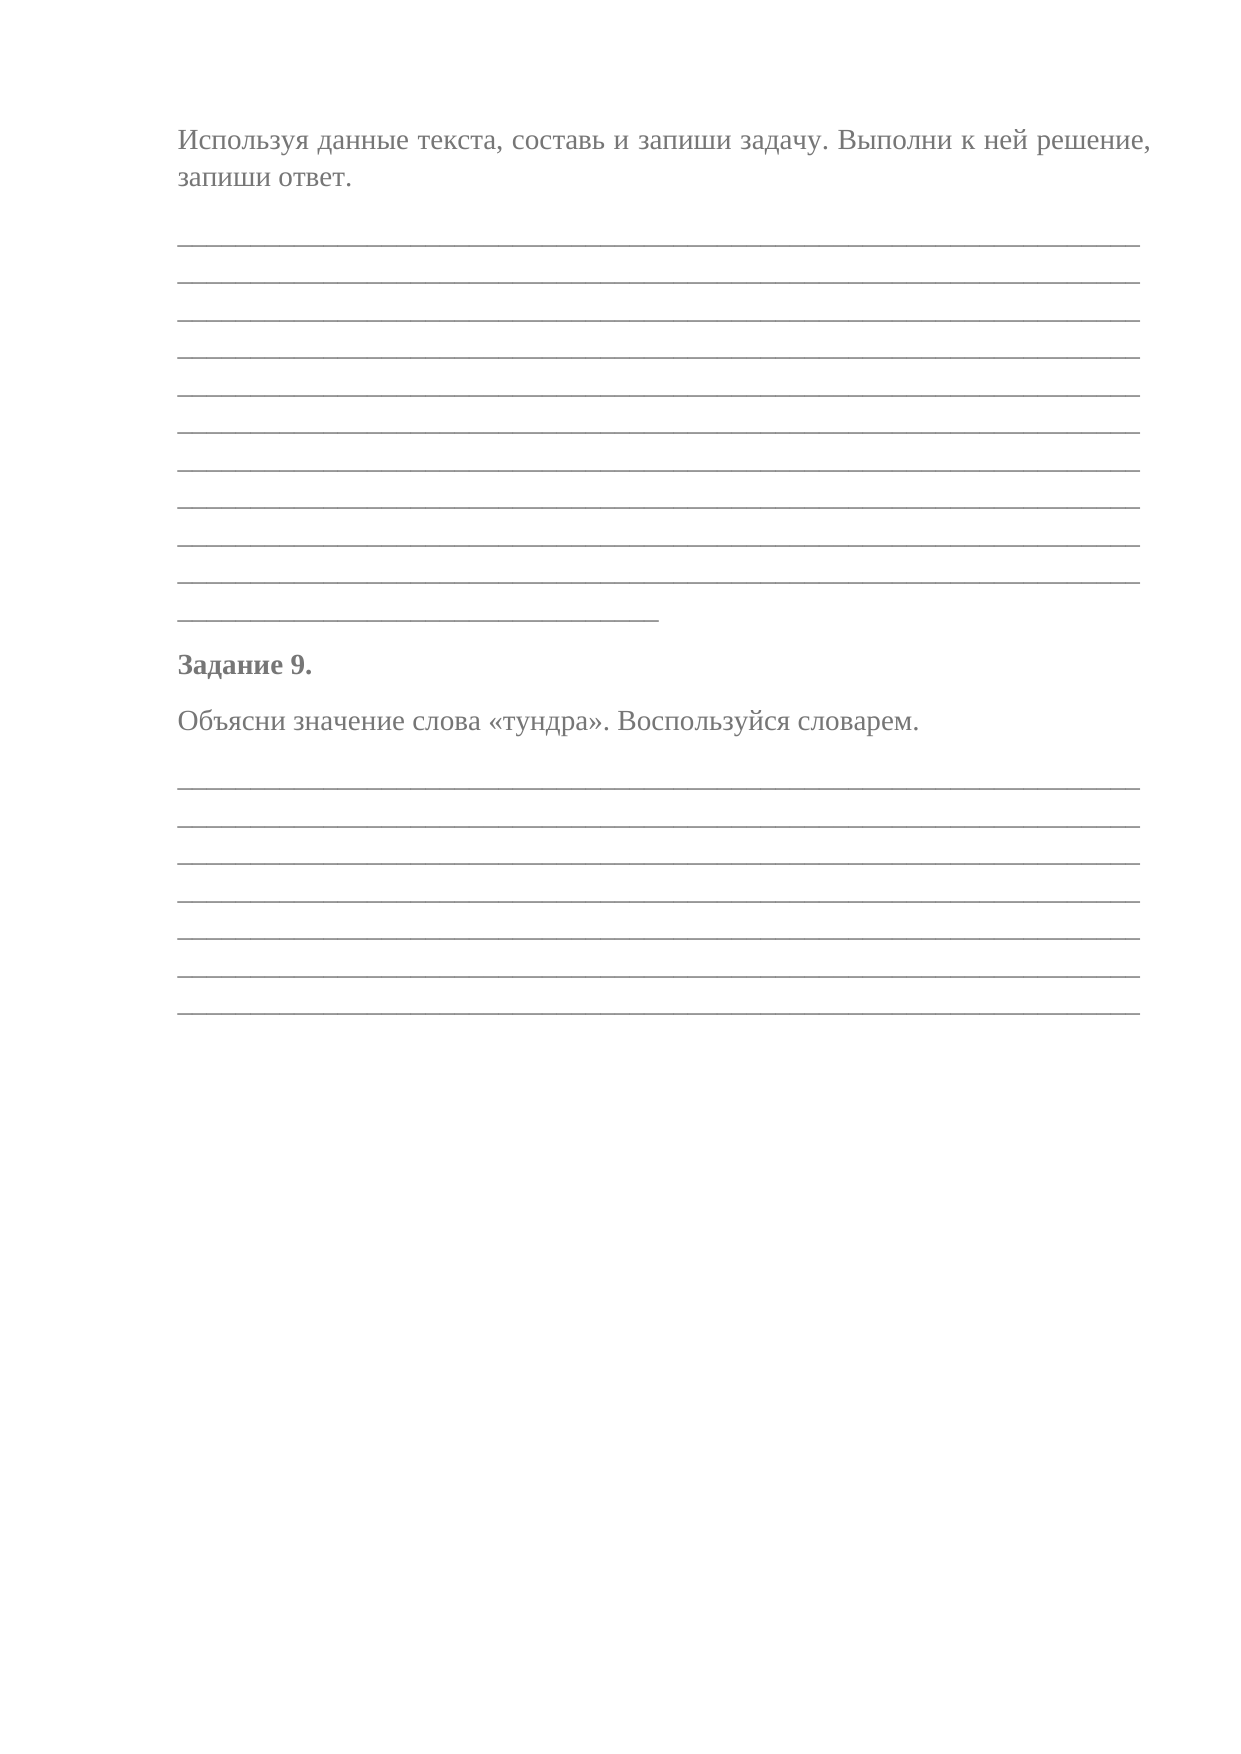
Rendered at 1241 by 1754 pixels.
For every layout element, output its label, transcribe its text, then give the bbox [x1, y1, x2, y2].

text _____________________________________________________________________________________________________________________________________________________________________________________________________________________________________________________________________________________________________________________________________________________________________________________________________________________________________________________________________________________________________________________________________________________________________________________________________________________________________________________________________________________________________________________ [177, 212, 1152, 624]
text ______________________________________________________________________________________________________________________________________________________________________________________________________________________________________________________________________________________________________________________________________________________________________________________________________________________________________________________________________________ [177, 756, 1152, 1018]
text Используя данные текста, составь и запиши задачу. Выполни к ней решение, запиши ответ. [177, 118, 1152, 193]
text Объясни значение слова «тундра». Воспользуйся словарем. [177, 699, 1152, 737]
text Задание 9. [177, 643, 1152, 681]
